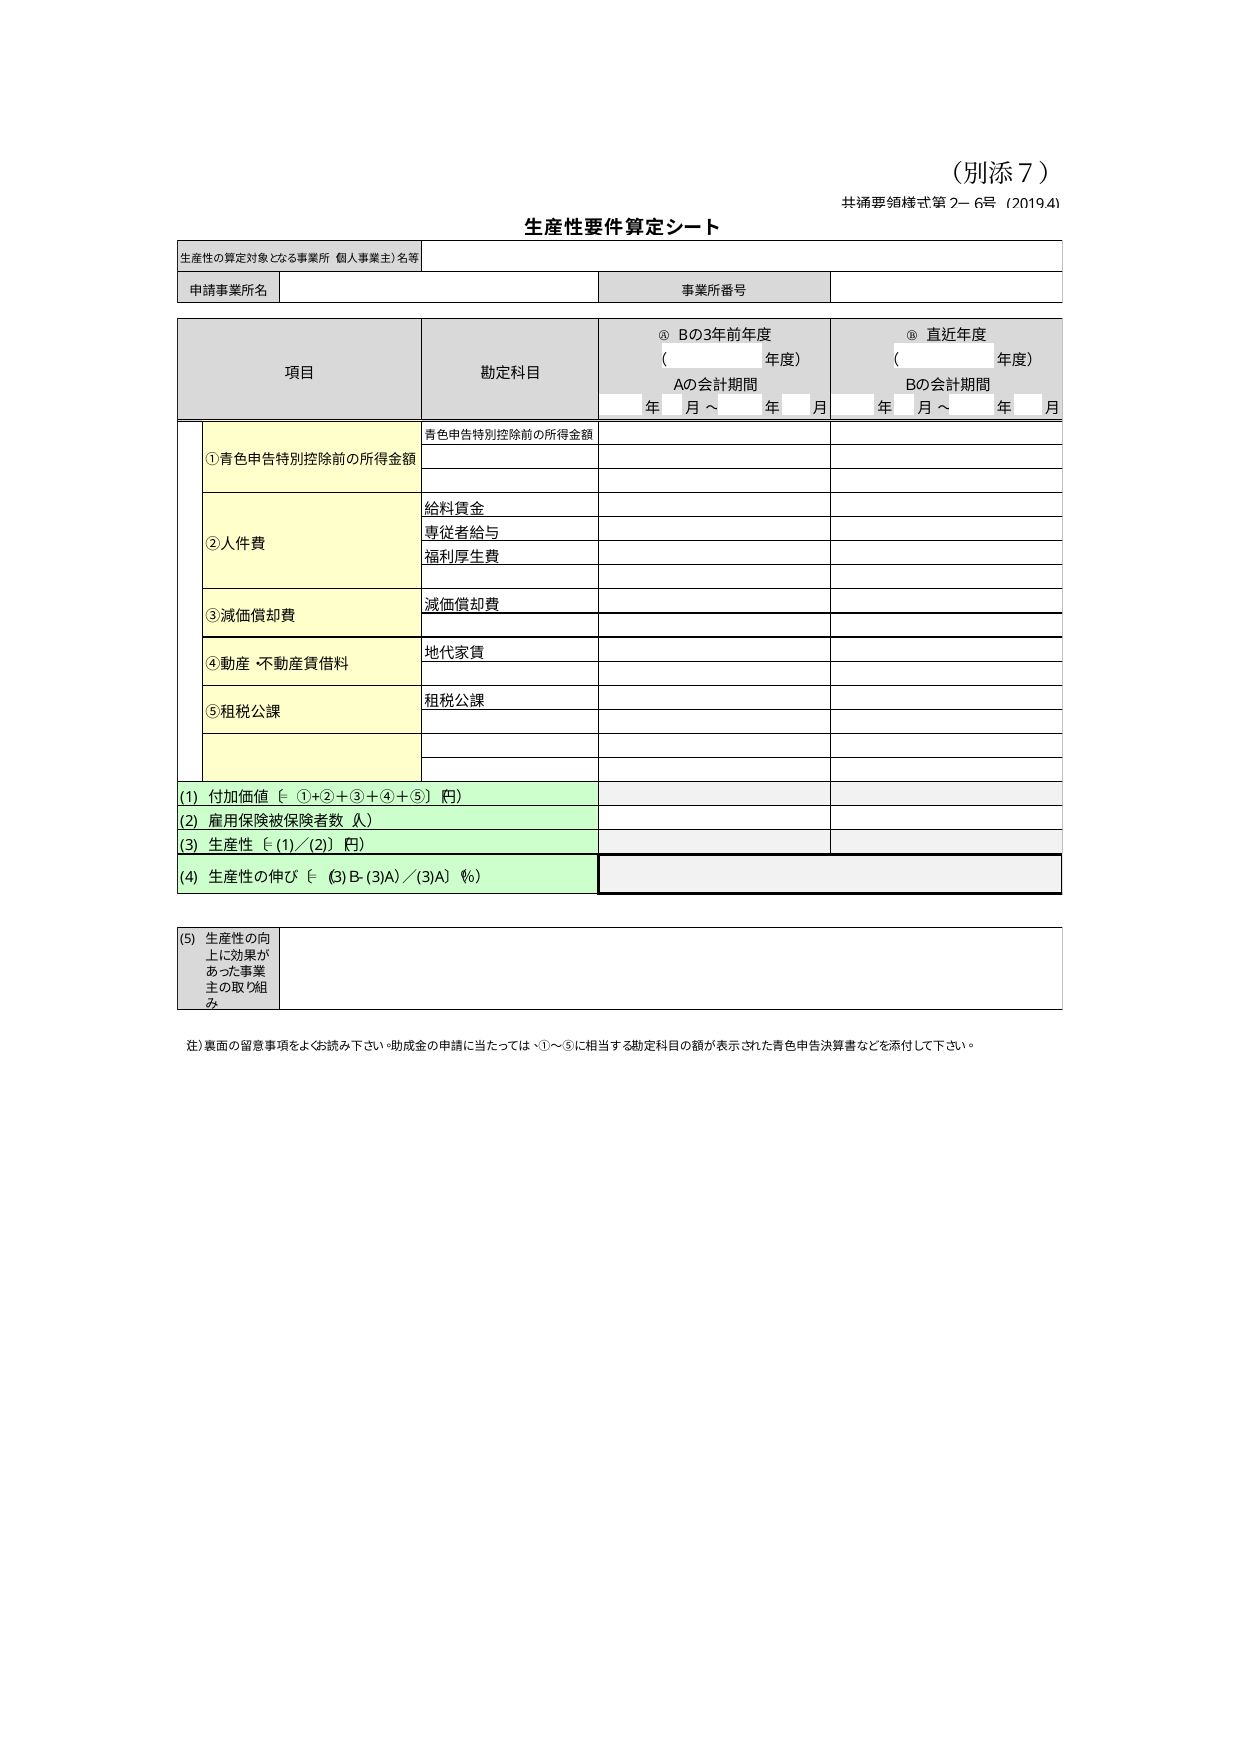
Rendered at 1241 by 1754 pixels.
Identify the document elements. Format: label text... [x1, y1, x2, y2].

text （別添７） [177, 152, 1063, 191]
